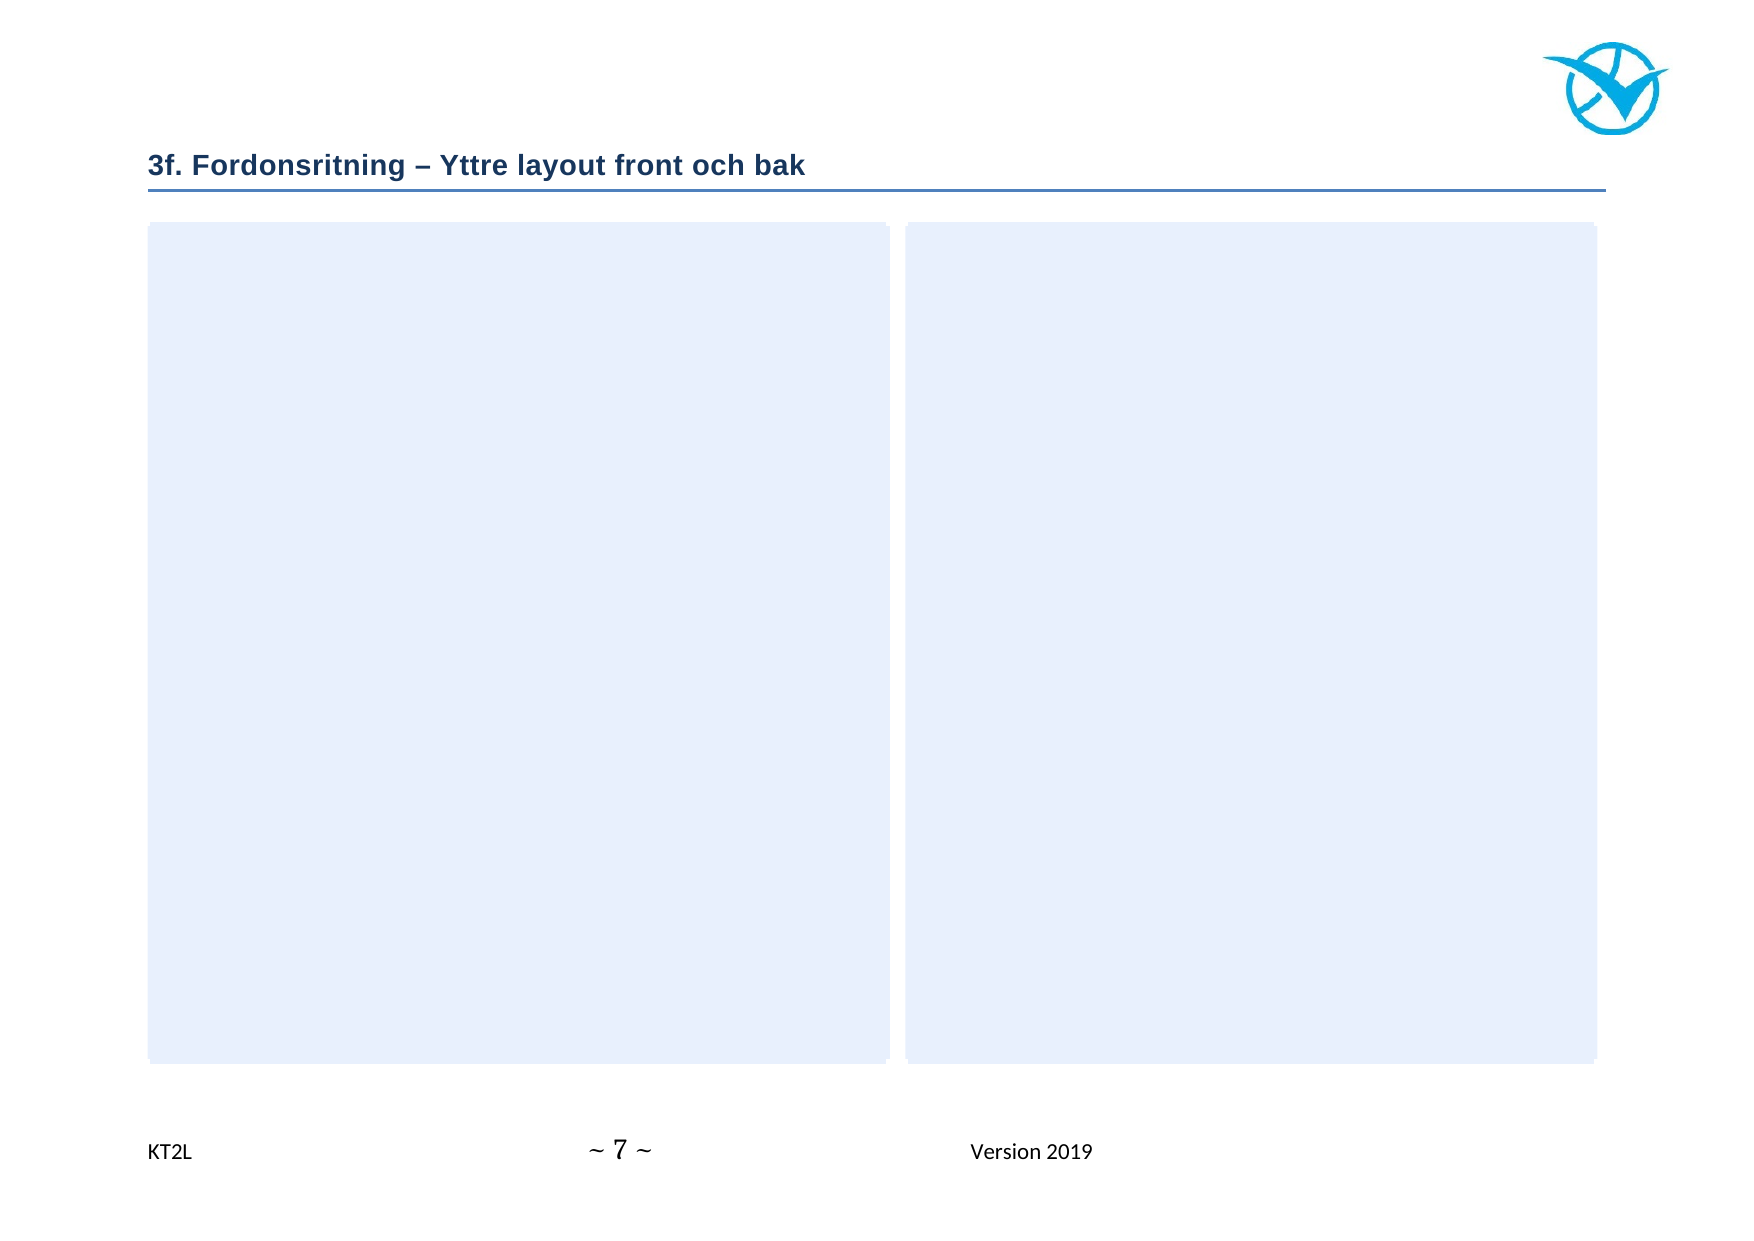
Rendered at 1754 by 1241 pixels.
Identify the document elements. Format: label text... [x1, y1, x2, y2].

picture [1615, 42, 1673, 135]
title 3f. Fordonsritning – Yttre layout front och bak [148, 148, 1606, 189]
picture [147, 222, 890, 1064]
picture [905, 222, 1598, 1064]
picture [1584, 48, 1616, 74]
picture [1542, 42, 1654, 135]
